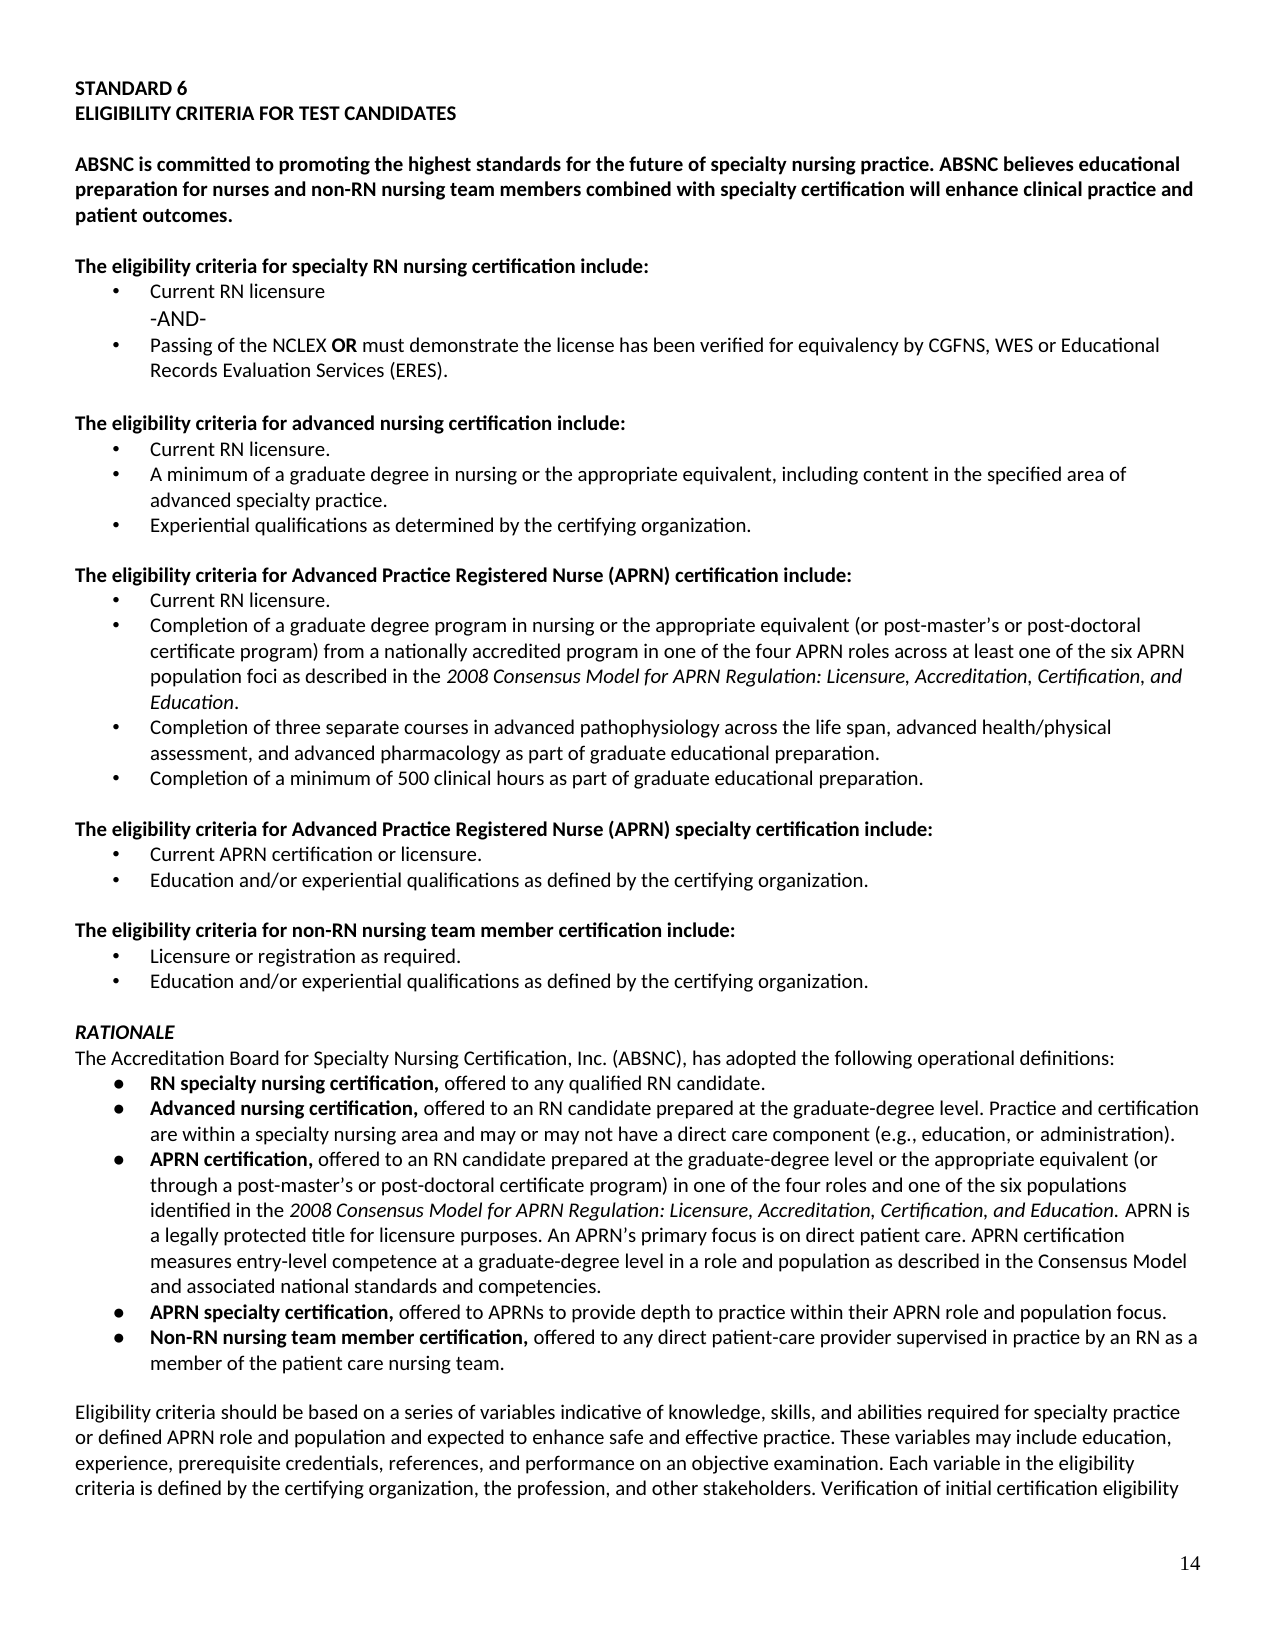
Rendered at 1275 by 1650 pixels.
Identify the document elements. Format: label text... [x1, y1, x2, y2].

list Advanced nursing certification, offered to an RN candidate prepared at the graduate-degree level. Practice and certification are within a specialty nursing area and may or may not have a direct care component (e.g., education, or administration). [112, 1096, 1200, 1146]
list Completion of three separate courses in advanced pathophysiology across the life span, advanced health/physical assessment, and advanced pharmacology as part of graduate educational preparation. [112, 714, 1200, 765]
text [75, 1399, 1200, 1501]
list Completion of a minimum of 500 clinical hours as part of graduate educational preparation. [112, 765, 1200, 791]
list Licensure or registration as required. [112, 943, 1200, 968]
list APRN certification, offered to an RN candidate prepared at the graduate-degree level or the appropriate equivalent (or through a post-master’s or post-doctoral certificate program) in one of the four roles and one of the six populations identified in the 2008 Consensus Model for APRN Regulation: Licensure, Accreditation, Certification, and Education. APRN is a legally protected title for licensure purposes. An APRN’s primary focus is on direct patient care. APRN certification measures entry-level competence at a graduate-degree level in a role and population as described in the Consensus Model and associated national standards and competencies. [112, 1146, 1200, 1299]
text STANDARD 6 [75, 75, 1200, 100]
list Passing of the NCLEX OR must demonstrate the license has been verified for equivalency by CGFNS, WES or Educational Records Evaluation Services (ERES). [112, 332, 1200, 383]
list Experiential qualifications as determined by the certifying organization. [112, 512, 1200, 562]
list A minimum of a graduate degree in nursing or the appropriate equivalent, including content in the specified area of advanced specialty practice. [112, 461, 1200, 512]
text RATIONALE [75, 1019, 1200, 1045]
list Completion of a graduate degree program in nursing or the appropriate equivalent (or post-master’s or post-doctoral certificate program) from a nationally accredited program in one of the four APRN roles across at least one of the six APRN population foci as described in the 2008 Consensus Model for APRN Regulation: Licensure, Accreditation, Certification, and Education. [112, 613, 1200, 714]
list Non-RN nursing team member certification, offered to any direct patient-care provider supervised in practice by an RN as a member of the patient care nursing team. [112, 1324, 1200, 1399]
text The eligibility criteria for advanced nursing certification include: [75, 411, 1200, 436]
text The eligibility criteria for Advanced Practice Registered Nurse (APRN) specialty certification include: [75, 816, 1200, 841]
text ABSNC is committed to promoting the highest standards for the future of specialty nursing practice. ABSNC believes educational preparation for nurses and non-RN nursing team members combined with specialty certification will enhance clinical practice and patient outcomes. [75, 151, 1200, 227]
list Current RN licensure [112, 278, 1200, 304]
list Education and/or experiential qualifications as defined by the certifying organization. [112, 867, 1200, 892]
text The eligibility criteria for Advanced Practice Registered Nurse (APRN) certification include: [75, 562, 1200, 587]
list Current APRN certification or licensure. [112, 841, 1200, 867]
list RN specialty nursing certification, offered to any qualified RN candidate. [112, 1070, 1200, 1096]
text -AND- [150, 304, 1200, 332]
text The eligibility criteria for specialty RN nursing certification include: [75, 253, 1200, 278]
text The Accreditation Board for Specialty Nursing Certification, Inc. (ABSNC), has adopted the following operational definitions: [75, 1045, 1200, 1070]
list Current RN licensure. [112, 436, 1200, 461]
list Education and/or experiential qualifications as defined by the certifying organization. [112, 968, 1200, 994]
list APRN specialty certification, offered to APRNs to provide depth to practice within their APRN role and population focus. [112, 1299, 1200, 1324]
list Current RN licensure. [112, 587, 1200, 613]
subtitle ELIGIBILITY CRITERIA FOR TEST CANDIDATES [75, 100, 1200, 126]
text The eligibility criteria for non-RN nursing team member certification include: [75, 918, 1200, 943]
